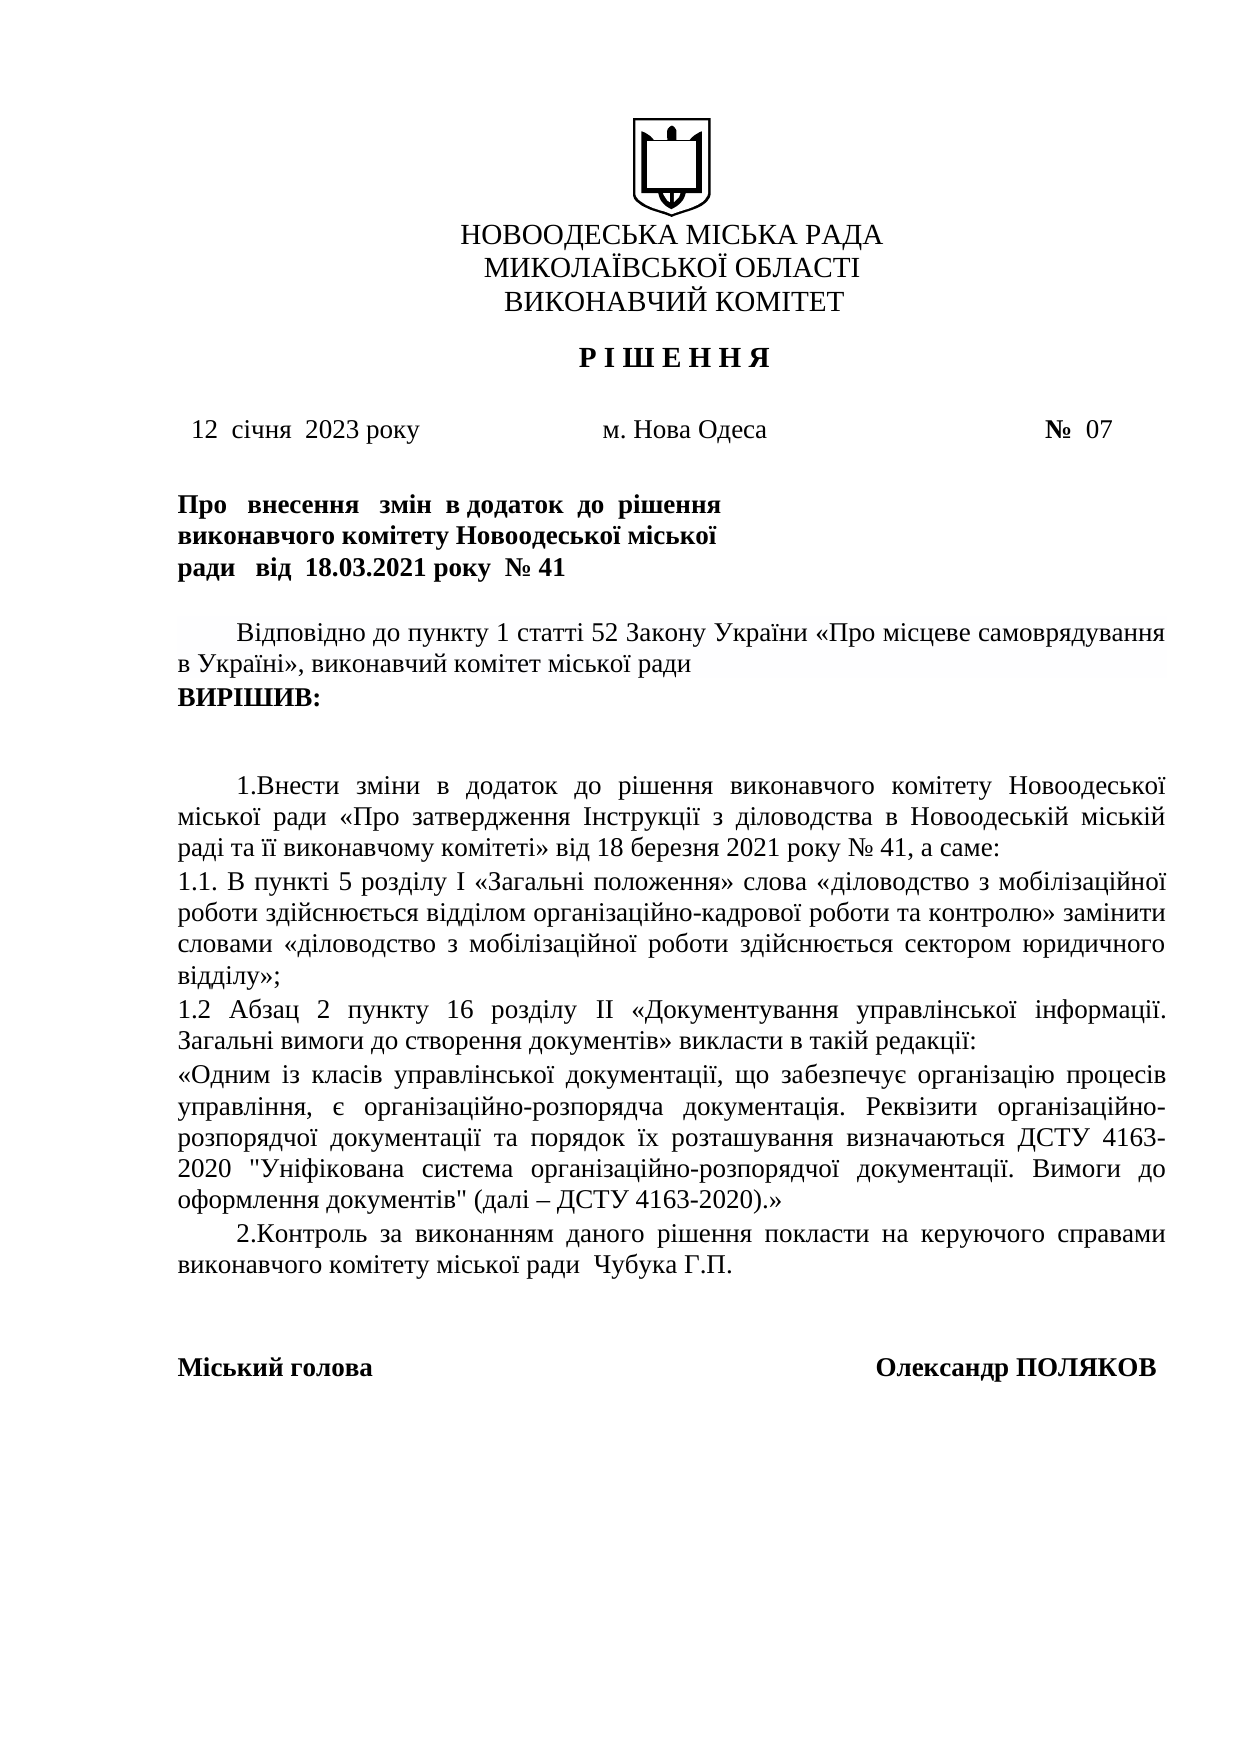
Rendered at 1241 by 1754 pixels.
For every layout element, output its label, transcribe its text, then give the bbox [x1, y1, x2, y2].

text НОВООДЕСЬКА МІСЬКА РАДА [177, 217, 1167, 251]
text 1.2 Абзац 2 пункту 16 розділу ІІ «Документування управлінської інформації. Загальні вимоги до створення документів» викласти в такій редакції: [177, 993, 1167, 1055]
list 2.Контроль за виконанням даного рішення покласти на керуючого справами виконавчого комітету міської ради Чубука Г.П. [177, 1217, 1167, 1279]
text «Одним із класів управлінської документації, що забезпечує організацію процесів управління, є організаційно-розпорядча документація. Реквізити організаційно-розпорядчої документації та порядок їх розташування визначаються ДСТУ 4163-2020 "Уніфікована система організаційно-розпорядчої документації. Вимоги до оформлення документів" (далі – ДСТУ 4163-2020).» [177, 1058, 1167, 1214]
text ради від 18.03.2021 року № 41 [177, 551, 1167, 582]
text МИКОЛАЇВСЬКОЇ ОБЛАСТІ [177, 251, 1167, 284]
text Міський голова Олександр ПОЛЯКОВ [177, 1351, 1167, 1382]
text ВИРІШИВ: [177, 681, 1167, 713]
picture [647, 141, 696, 188]
text Про внесення змін в додаток до рішення [177, 488, 1167, 519]
text Відповідно до пункту 1 статті 52 Закону України «Про місцеве самоврядування в Україні», виконавчий комітет міської ради [177, 616, 1167, 678]
text 12 січня 2023 року м. Нова Одеса № 07 [177, 413, 1167, 445]
subtitle Р І Ш Е Н Н Я [427, 340, 914, 373]
text ВИКОНАВЧИЙ КОМІТЕТ [294, 284, 1047, 318]
text 1.Внести зміни в додаток до рішення виконавчого комітету Новоодеської міської ради «Про затвердження Інструкції з діловодства в Новоодеській міській раді та її виконавчому комітеті» від 18 березня 2021 року № 41, а саме: [177, 769, 1167, 862]
text 1.1. В пункті 5 розділу І «Загальні положення» слова «діловодство з мобілізаційної роботи здійснюється відділом організаційно-кадрової роботи та контролю» замінити словами «діловодство з мобілізаційної роботи здійснюється сектором юридичного відділу»; [177, 865, 1167, 990]
text виконавчого комітету Новоодеської міської [177, 519, 1167, 551]
